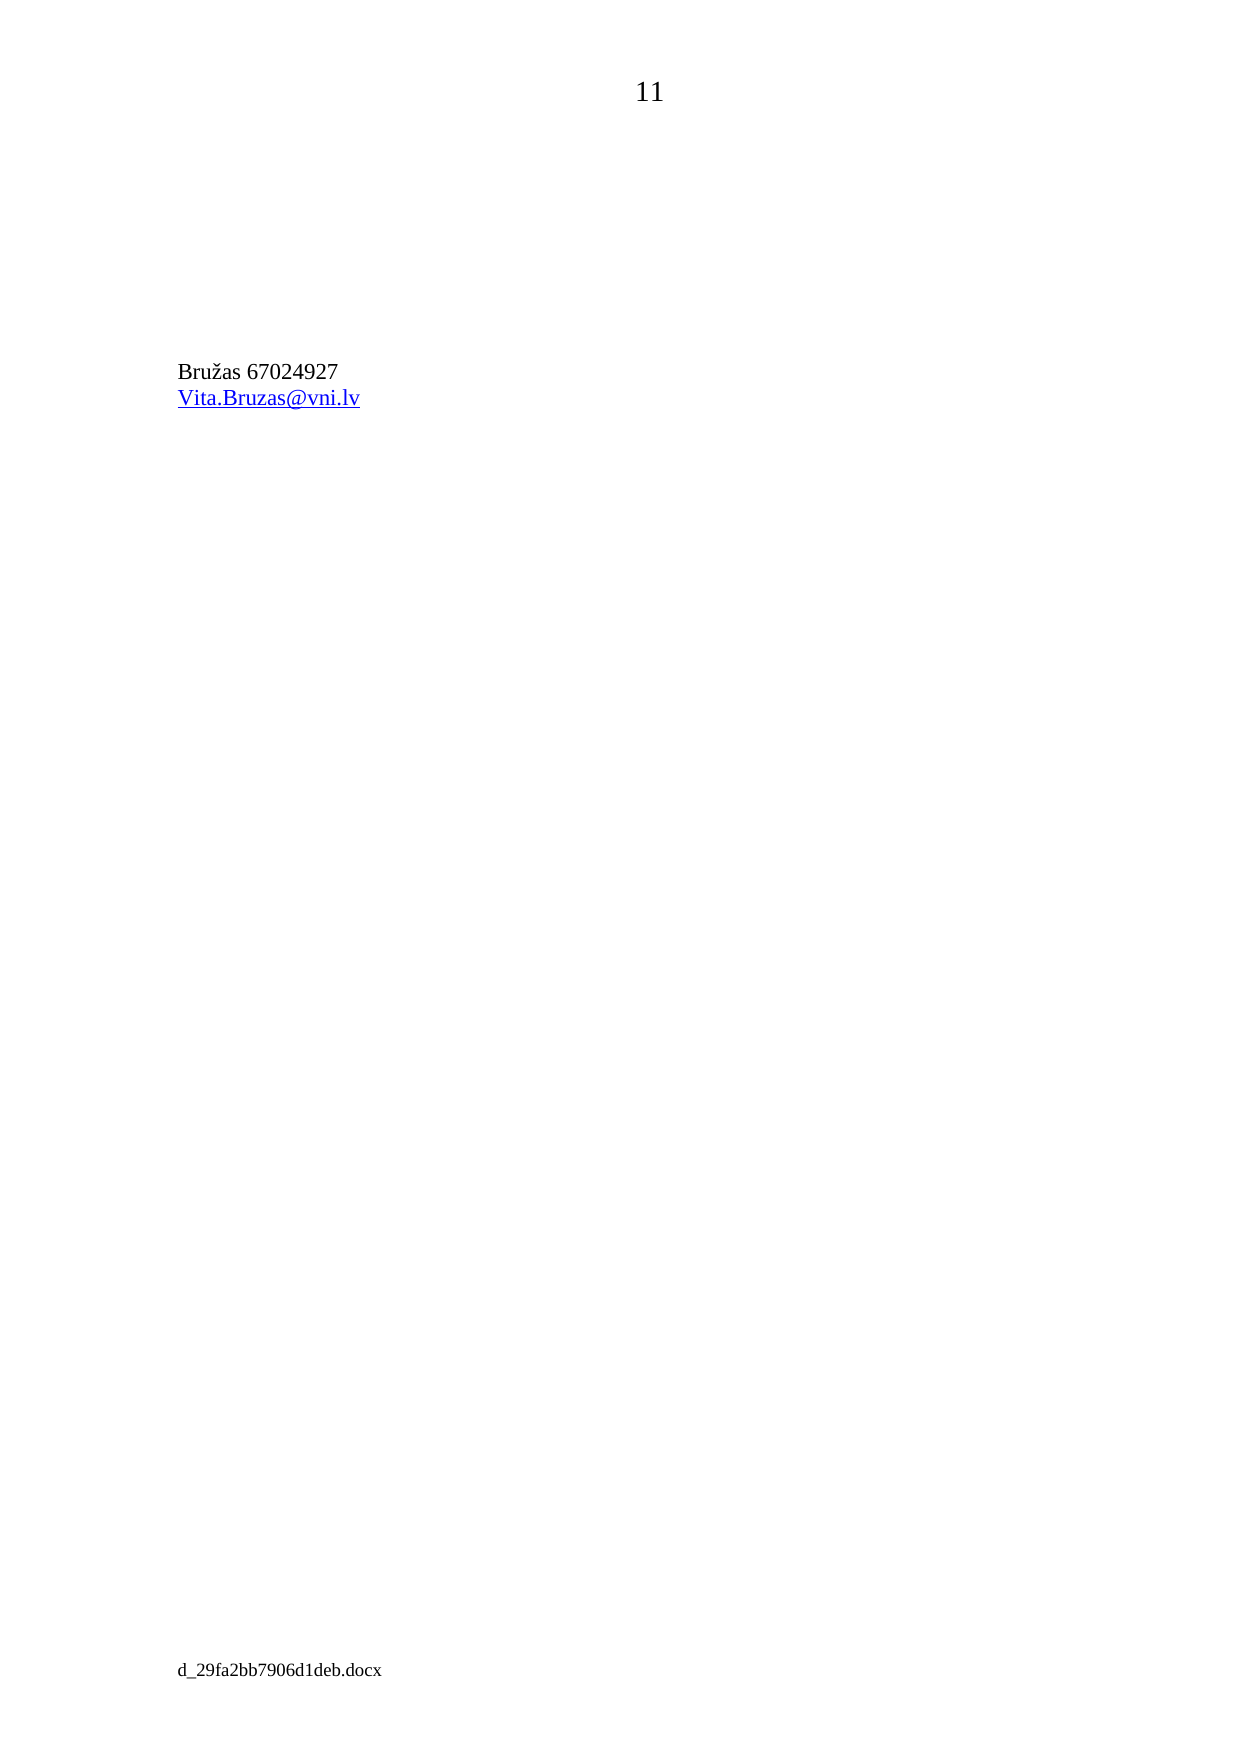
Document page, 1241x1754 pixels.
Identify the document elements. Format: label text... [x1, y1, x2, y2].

text Bružas 67024927 [177, 358, 1114, 384]
text Vita.Bruzas@vni.lv [177, 384, 1114, 410]
